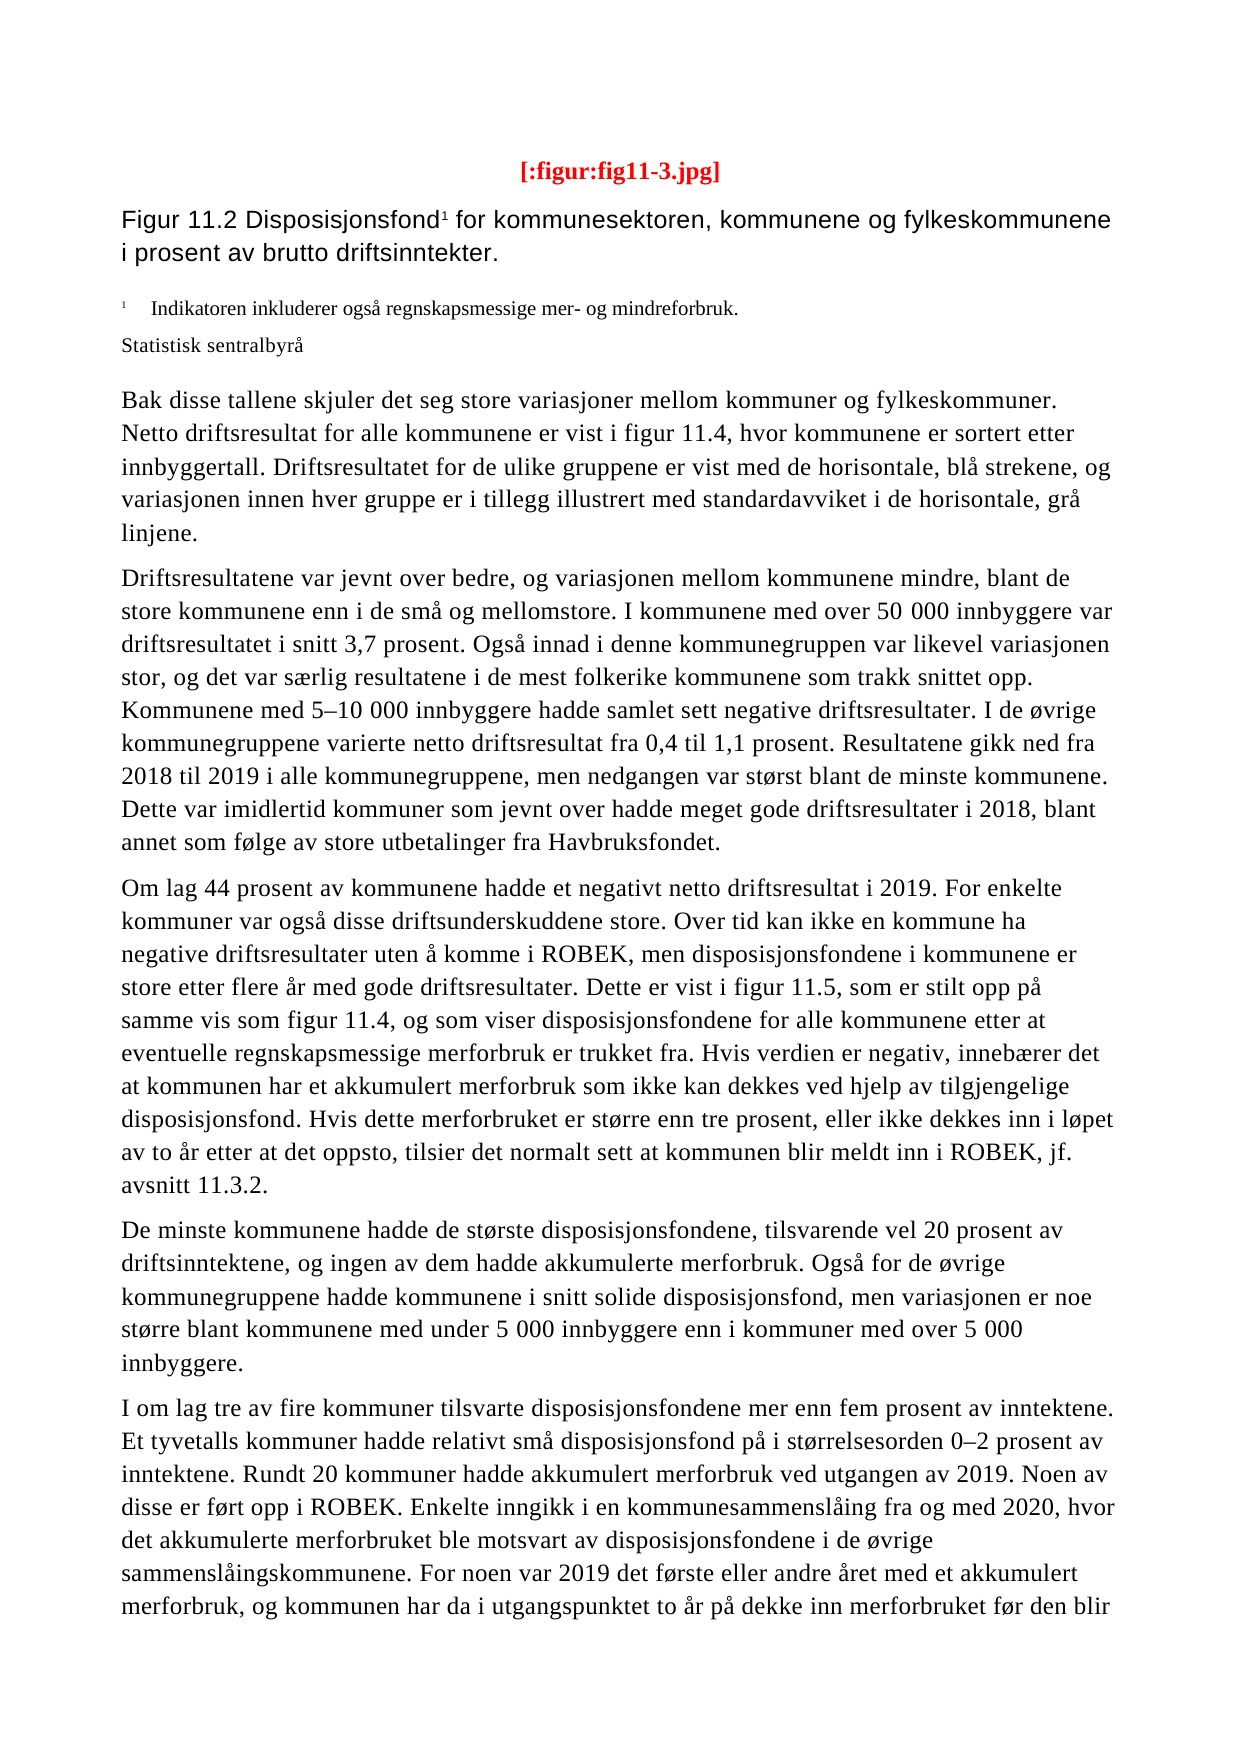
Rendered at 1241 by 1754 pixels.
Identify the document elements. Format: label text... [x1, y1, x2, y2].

text [:figur:fig11-3.jpg] [121, 159, 1119, 184]
text Om lag 44 prosent av kommunene hadde et negativt netto driftsresultat i 2019. For enkelte kommuner var også disse driftsunderskuddene store. Over tid kan ikke en kommune ha negative driftsresultater uten å komme i ROBEK, men disposisjonsfondene i kommunene er store etter flere år med gode driftsresultater. Dette er vist i figur 11.5, som er stilt opp på samme vis som figur 11.4, og som viser disposisjonsfondene for alle kommunene etter at eventuelle regnskapsmessige merforbruk er trukket fra. Hvis verdien er negativ, innebærer det at kommunen har et akkumulert merforbruk som ikke kan dekkes ved hjelp av tilgjengelige disposisjonsfond. Hvis dette merforbruket er større enn tre prosent, eller ikke dekkes inn i løpet av to år etter at det oppsto, tilsier det normalt sett at kommunen blir meldt inn i ROBEK, jf. avsnitt 11.3.2. [121, 873, 1119, 1199]
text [121, 1393, 1119, 1620]
text De minste kommunene hadde de største disposisjonsfondene, tilsvarende vel 20 prosent av driftsinntektene, og ingen av dem hadde akkumulerte merforbruk. Også for de øvrige kommunegruppene hadde kommunene i snitt solide disposisjonsfond, men variasjonen er noe større blant kommunene med under 5 000 innbyggere enn i kommuner med over 5 000 innbyggere. [121, 1216, 1119, 1376]
text 1 Indikatoren inkluderer også regnskapsmessige mer- og mindreforbruk. [121, 296, 1119, 320]
text Bak disse tallene skjuler det seg store variasjoner mellom kommuner og fylkeskommuner. Netto driftsresultat for alle kommunene er vist i figur 11.4, hvor kommunene er sortert etter innbyggertall. Driftsresultatet for de ulike gruppene er vist med de horisontale, blå strekene, og variasjonen innen hver gruppe er i tillegg illustrert med standardavviket i de horisontale, grå linjene. [121, 386, 1119, 546]
text Disposisjonsfond1 for kommunesektoren, kommunene og fylkeskommunene i prosent av brutto driftsinntekter. [121, 205, 1119, 267]
text Driftsresultatene var jevnt over bedre, og variasjonen mellom kommunene mindre, blant de store kommunene enn i de små og mellomstore. I kommunene med over 50 000 innbyggere var driftsresultatet i snitt 3,7 prosent. Også innad i denne kommunegruppen var likevel variasjonen stor, og det var særlig resultatene i de mest folkerike kommunene som trakk snittet opp. Kommunene med 5–10 000 innbyggere hadde samlet sett negative driftsresultater. I de øvrige kommunegruppene varierte netto driftsresultat fra 0,4 til 1,1 prosent. Resultatene gikk ned fra 2018 til 2019 i alle kommunegruppene, men nedgangen var størst blant de minste kommunene. Dette var imidlertid kommuner som jevnt over hadde meget gode driftsresultater i 2018, blant annet som følge av store utbetalinger fra Havbruksfondet. [121, 563, 1119, 856]
text Statistisk sentralbyrå [121, 333, 1119, 357]
